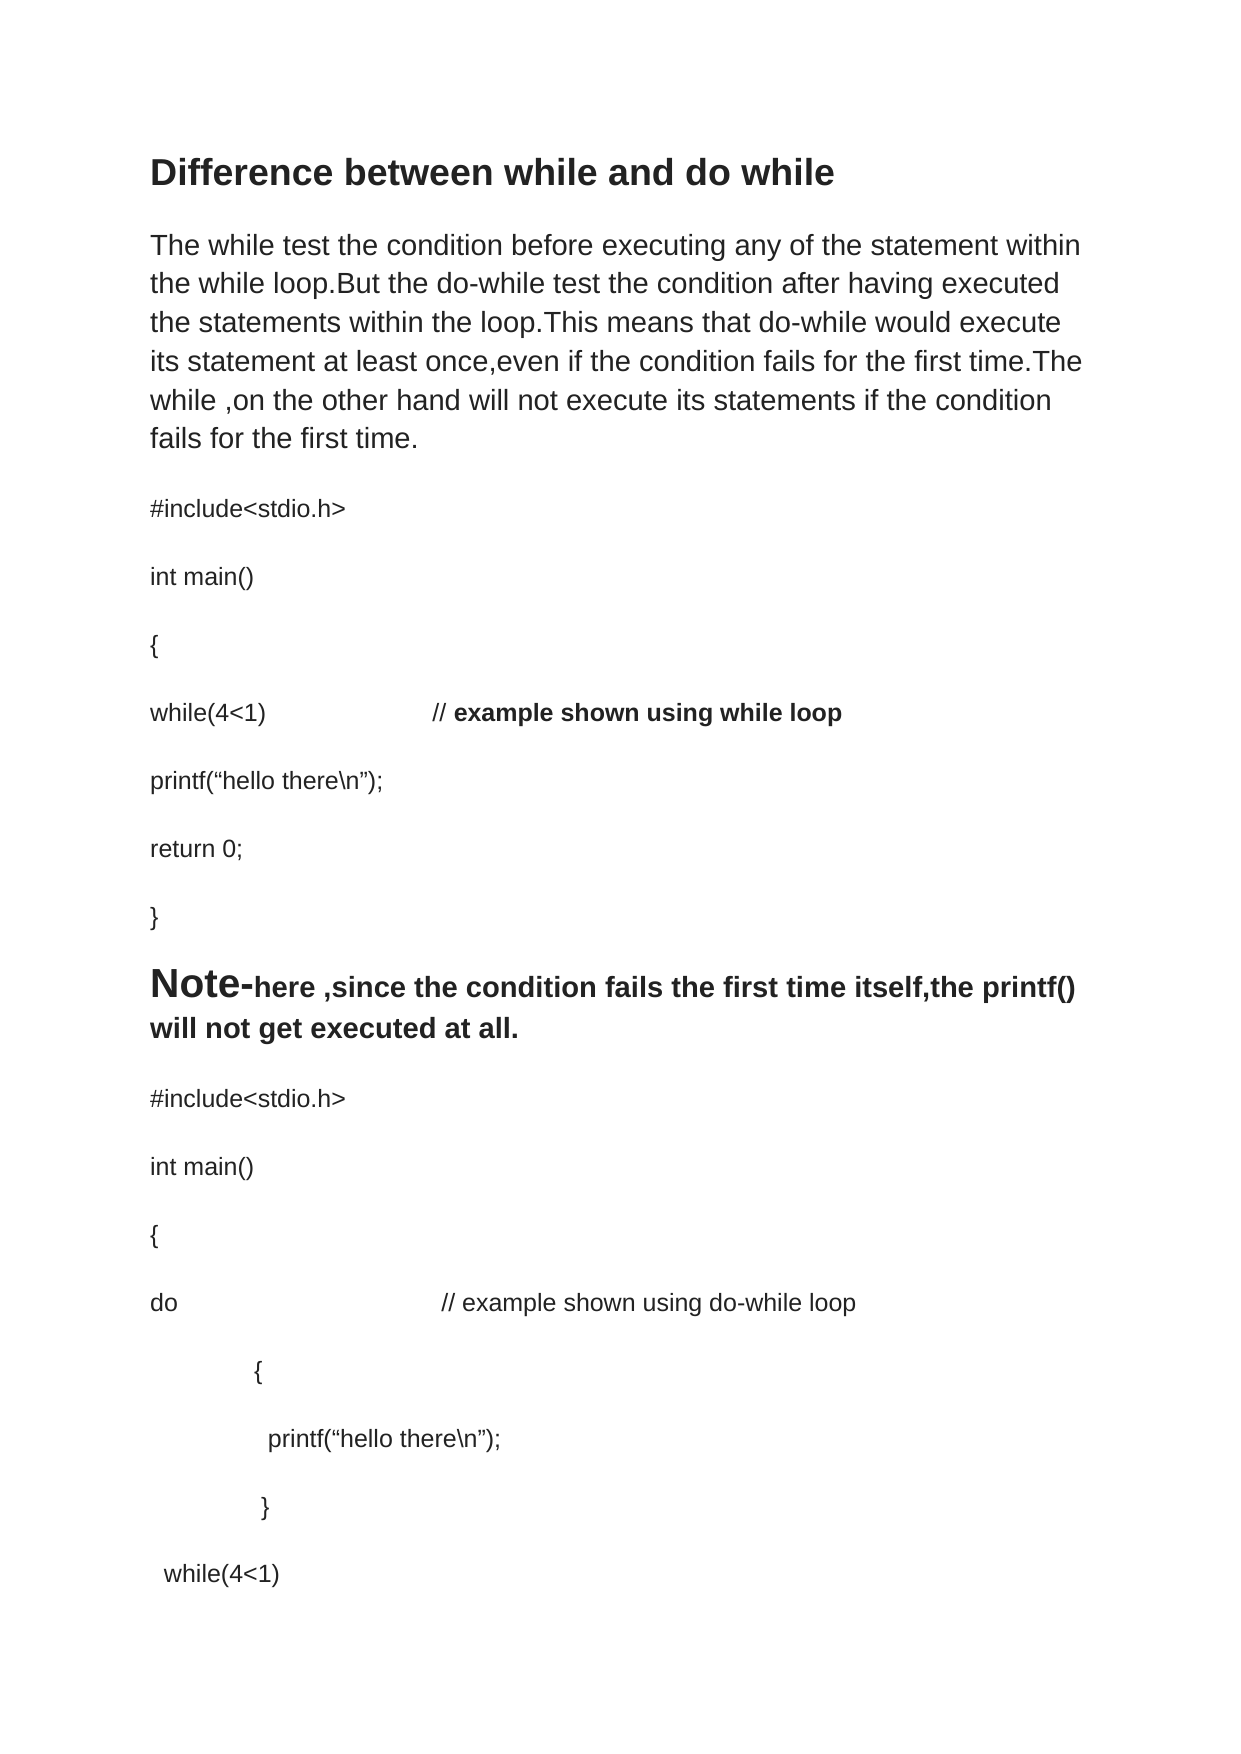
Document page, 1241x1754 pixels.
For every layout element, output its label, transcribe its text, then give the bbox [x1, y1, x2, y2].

text printf(“hello there\n”); [150, 1414, 1090, 1452]
text } [150, 1482, 1090, 1520]
text return 0; [150, 823, 1090, 862]
text Difference between while and do while [150, 150, 1090, 193]
text { [150, 620, 1090, 658]
text do // example shown using do-while loop [150, 1278, 1090, 1317]
text { [150, 1210, 1090, 1249]
text #include<stdio.h> [150, 1074, 1090, 1113]
text while(4<1) [150, 1549, 1090, 1588]
text printf(“hello there\n”); [150, 756, 1090, 794]
text int main() [150, 1142, 1090, 1181]
text { [150, 1346, 1090, 1384]
text while(4<1) // example shown using while loop [150, 688, 1090, 726]
text #include<stdio.h> [150, 484, 1090, 523]
text Note-here ,since the condition fails the first time itself,the printf() will not get executed at all. [150, 959, 1090, 1045]
text int main() [150, 552, 1090, 591]
text The while test the condition before executing any of the statement within the while loop.But the do-while test the condition after having executed the statements within the loop.This means that do-while would execute its statement at least once,even if the condition fails for the first time.The while ,on the other hand will not execute its statements if the condition fails for the first time. [150, 222, 1090, 455]
text } [150, 891, 1090, 930]
